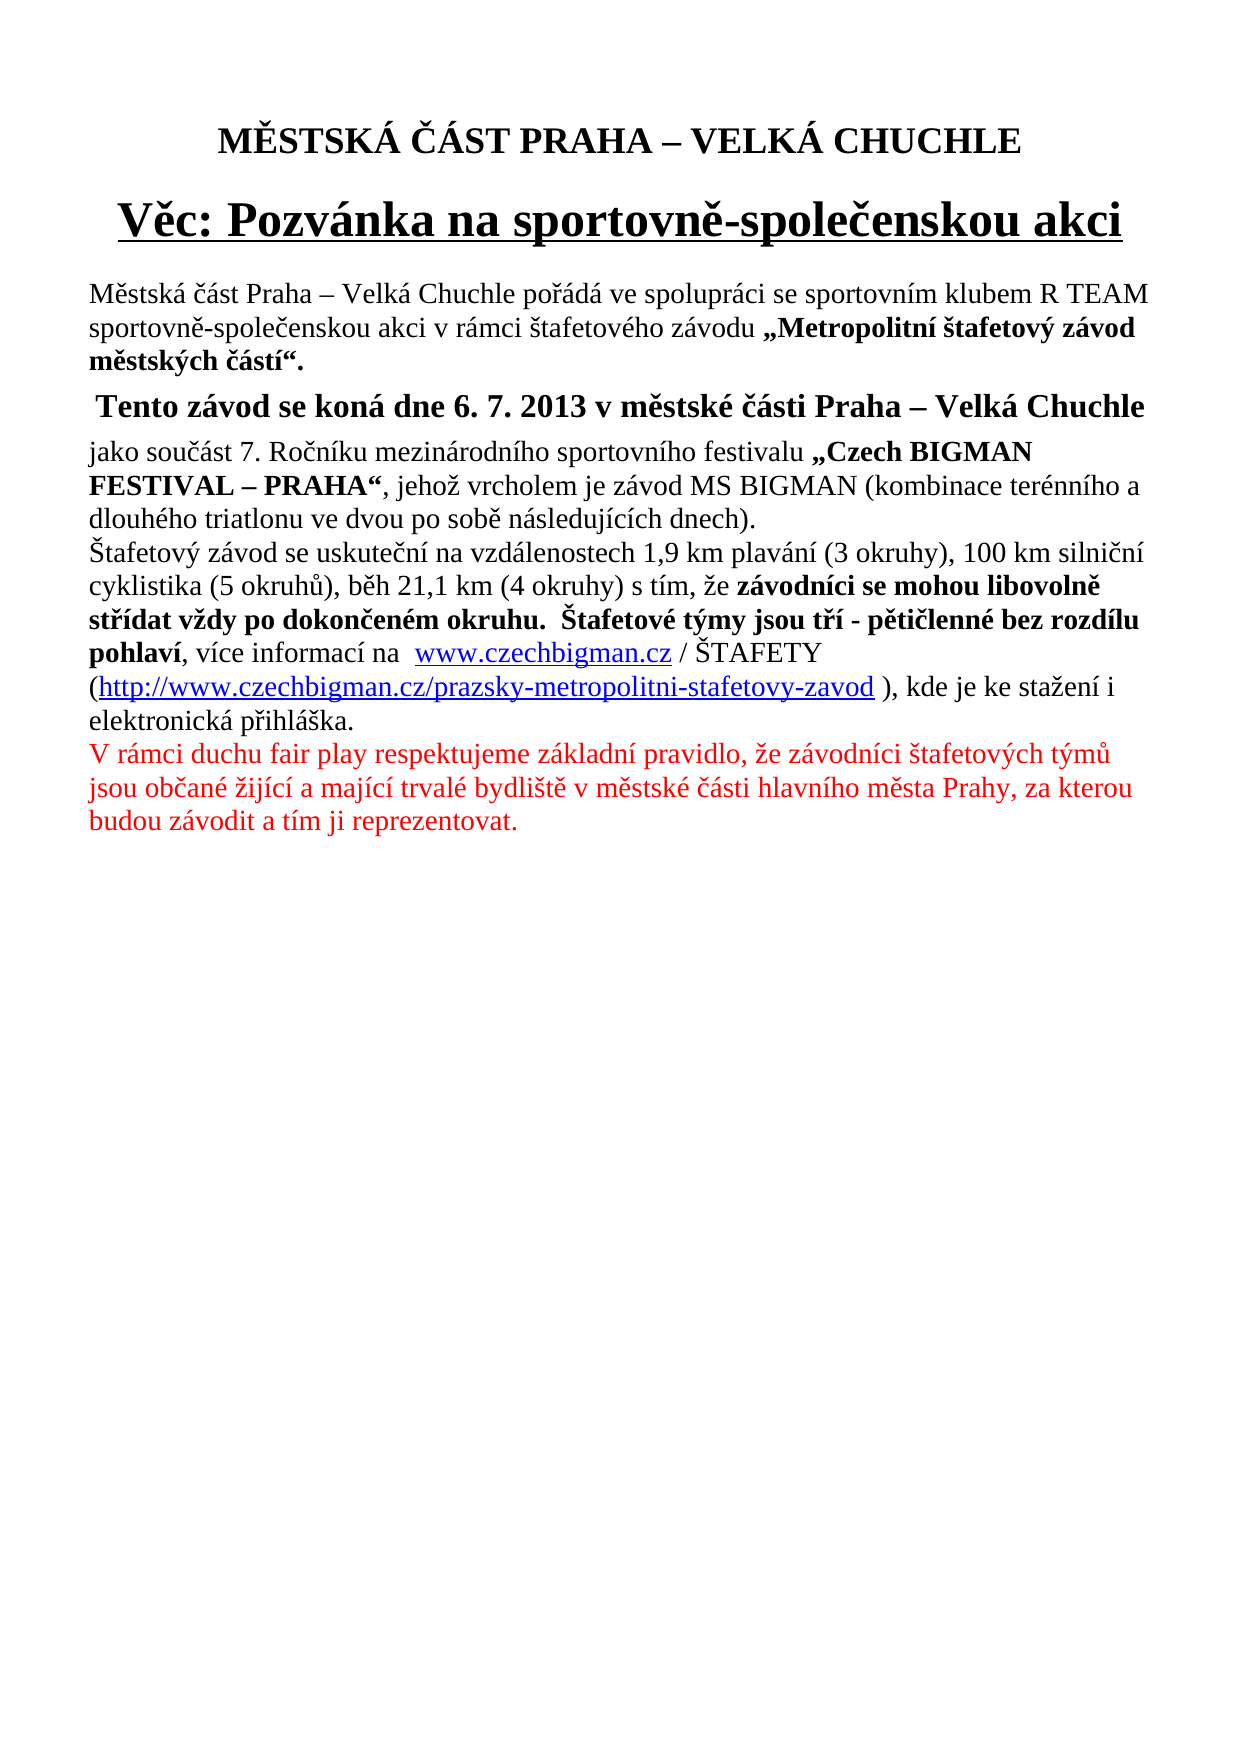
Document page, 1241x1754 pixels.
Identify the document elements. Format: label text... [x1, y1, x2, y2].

text MĚSTSKÁ ČÁST PRAHA – VELKÁ CHUCHLE [89, 118, 1152, 161]
text jako součást 7. Ročníku mezinárodního sportovního festivalu „Czech BIGMAN FESTIVAL – PRAHA“, jehož vrcholem je závod MS BIGMAN (kombinace terénního a dlouhého triatlonu ve dvou po sobě následujících dnech). [89, 434, 1152, 535]
text Městská část Praha – Velká Chuchle pořádá ve spolupráci se sportovním klubem R TEAM sportovně-společenskou akci v rámci štafetového závodu „Metropolitní štafetový závod městských částí“. [89, 276, 1152, 377]
text V rámci duchu fair play respektujeme základní pravidlo, že závodníci štafetových týmů jsou občané žijící a mající trvalé bydliště v městské části hlavního města Prahy, za kterou budou závodit a tím ji reprezentovat. [89, 736, 1152, 837]
text Štafetový závod se uskuteční na vzdálenostech 1,9 km plavání (3 okruhy), 100 km silniční cyklistika (5 okruhů), běh 21,1 km (4 okruhy) s tím, že závodníci se mohou libovolně střídat vždy po dokončeném okruhu. Štafetové týmy jsou tří - pětičlenné bez rozdílu pohlaví, více informací na www.czechbigman.cz / ŠTAFETY (http://www.czechbigman.cz/prazsky-metropolitni-stafetovy-zavod ), kde je ke stažení i elektronická přihláška. [89, 535, 1152, 736]
text Věc: Pozvánka na sportovně-společenskou akci [89, 190, 1152, 247]
text Tento závod se koná dne 6. 7. 2013 v městské části Praha – Velká Chuchle [89, 386, 1152, 425]
